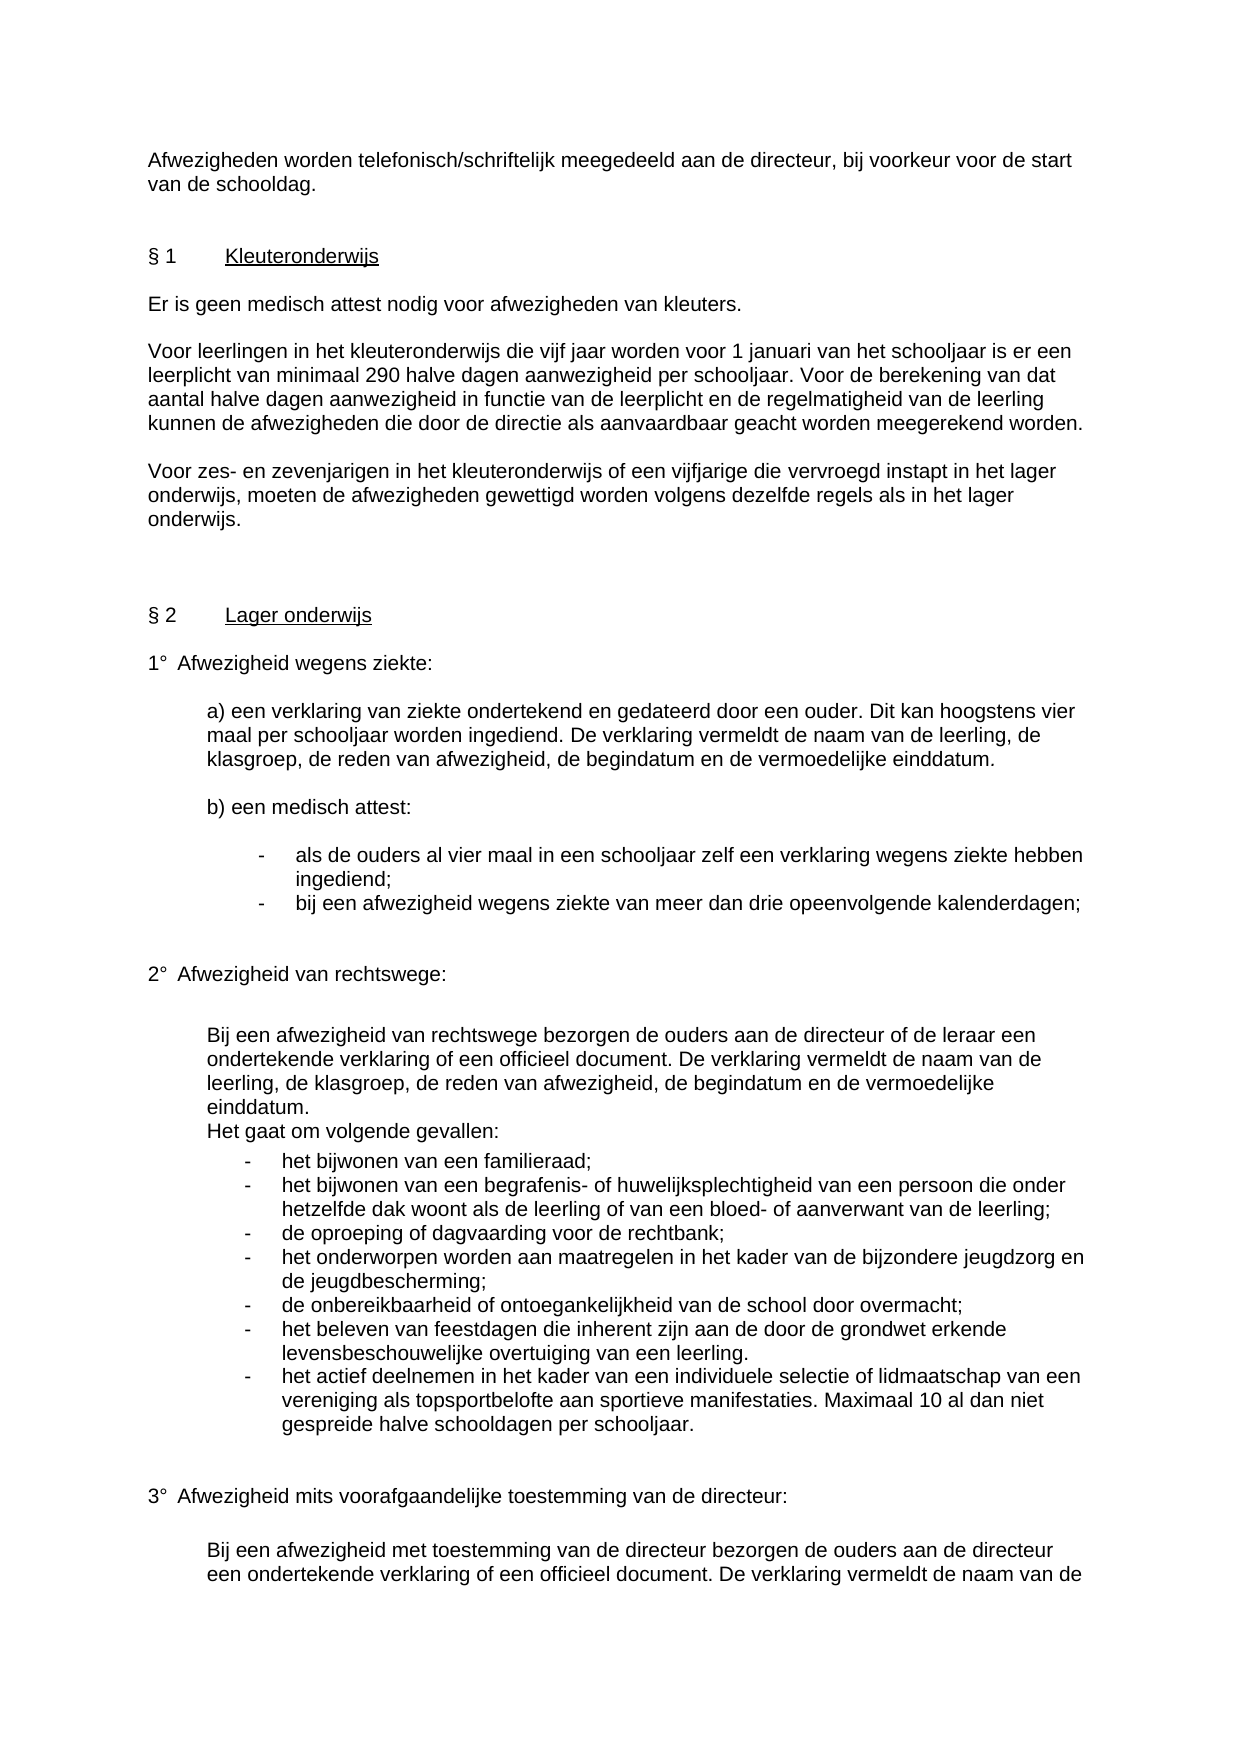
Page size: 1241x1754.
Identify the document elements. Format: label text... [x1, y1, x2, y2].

list 2° Afwezigheid van rechtswege: [148, 962, 1093, 986]
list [207, 1538, 1093, 1586]
list het bijwonen van een begrafenis- of huwelijksplechtigheid van een persoon die onder hetzelfde dak woont als de leerling of van een bloed- of aanverwant van de leerling; [244, 1173, 1093, 1221]
list Voor leerlingen in het kleuteronderwijs die vijf jaar worden voor 1 januari van het schooljaar is er een leerplicht van minimaal 290 halve dagen aanwezigheid per schooljaar. Voor de berekening van dat aantal halve dagen aanwezigheid in functie van de leerplicht en de regelmatigheid van de leerling kunnen de afwezigheden die door de directie als aanvaardbaar geacht worden meegerekend worden. [148, 339, 1093, 435]
list het beleven van feestdagen die inherent zijn aan de door de grondwet erkende levensbeschouwelijke overtuiging van een leerling. [244, 1316, 1093, 1364]
list § 2 Lager onderwijs [148, 603, 1093, 627]
list Voor zes- en zevenjarigen in het kleuteronderwijs of een vijfjarige die vervroegd instapt in het lager onderwijs, moeten de afwezigheden gewettigd worden volgens dezelfde regels als in het lager onderwijs. [148, 459, 1093, 531]
list 1° Afwezigheid wegens ziekte: [148, 651, 1093, 675]
list als de ouders al vier maal in een schooljaar zelf een verklaring wegens ziekte hebben ingediend; [258, 842, 1093, 890]
list van de schooldag. [148, 172, 1093, 196]
list Bij een afwezigheid van rechtswege bezorgen de ouders aan de directeur of de leraar een ondertekende verklaring of een officieel document. De verklaring vermeldt de naam van de leerling, de klasgroep, de reden van afwezigheid, de begindatum en de vermoedelijke einddatum. Het gaat om volgende gevallen: [207, 1023, 1093, 1142]
list het actief deelnemen in het kader van een individuele selectie of lidmaatschap van een vereniging als topsportbelofte aan sportieve manifestaties. Maximaal 10 al dan niet gespreide halve schooldagen per schooljaar. [244, 1364, 1093, 1436]
list de oproeping of dagvaarding voor de rechtbank; [244, 1221, 1093, 1244]
list Er is geen medisch attest nodig voor afwezigheden van kleuters. [148, 267, 1093, 315]
list § 1 Kleuteronderwijs [148, 243, 1093, 267]
list b) een medisch attest: [207, 794, 1093, 818]
list 3° Afwezigheid mits voorafgaandelijke toestemming van de directeur: [148, 1484, 1093, 1508]
list het bijwonen van een familieraad; [244, 1149, 1093, 1173]
list bij een afwezigheid wegens ziekte van meer dan drie opeenvolgende kalenderdagen; [258, 890, 1093, 914]
list Afwezigheden worden telefonisch/schriftelijk meegedeeld aan de directeur, bij voorkeur voor de start [148, 148, 1093, 172]
list de onbereikbaarheid of ontoegankelijkheid van de school door overmacht; [244, 1292, 1093, 1316]
list a) een verklaring van ziekte ondertekend en gedateerd door een ouder. Dit kan hoogstens vier maal per schooljaar worden ingediend. De verklaring vermeldt de naam van de leerling, de klasgroep, de reden van afwezigheid, de begindatum en de vermoedelijke einddatum. [207, 699, 1093, 771]
list het onderworpen worden aan maatregelen in het kader van de bijzondere jeugdzorg en de jeugdbescherming; [244, 1244, 1093, 1292]
